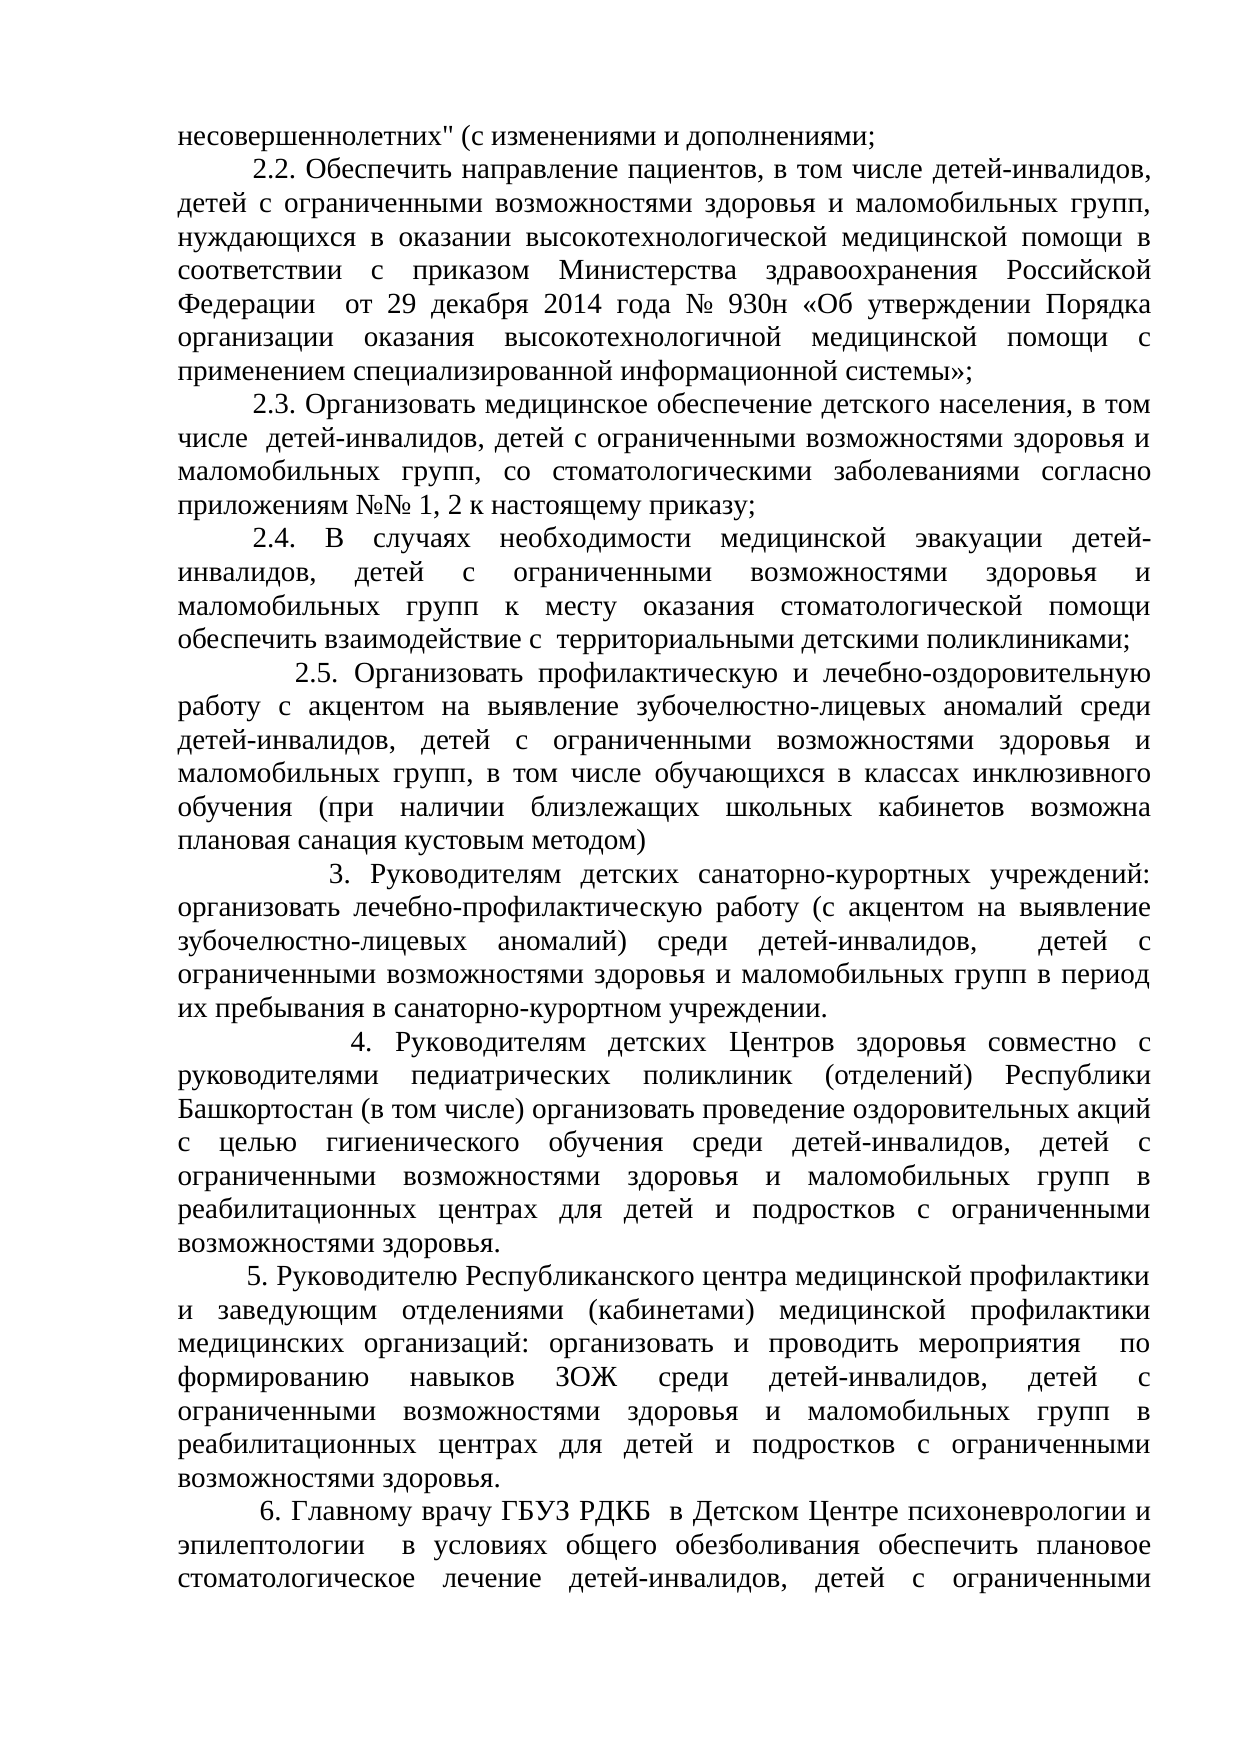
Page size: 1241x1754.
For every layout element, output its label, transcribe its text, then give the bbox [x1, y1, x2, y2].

text 2.4. В случаях необходимости медицинской эвакуации детей-инвалидов, детей с ограниченными возможностями здоровья и маломобильных групп к месту оказания стоматологической помощи обеспечить взаимодействие с территориальными детскими поликлиниками; [177, 521, 1152, 655]
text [177, 1493, 1152, 1594]
text 5. Руководителю Республиканского центра медицинской профилактики и заведующим отделениями (кабинетами) медицинской профилактики медицинских организаций: организовать и проводить мероприятия по формированию навыков ЗОЖ среди детей-инвалидов, детей с ограниченными возможностями здоровья и маломобильных групп в реабилитационных центрах для детей и подростков с ограниченными возможностями здоровья. [177, 1258, 1152, 1493]
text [177, 118, 1152, 152]
text 4. Руководителям детских Центров здоровья совместно с руководителями педиатрических поликлиник (отделений) Республики Башкортостан (в том числе) организовать проведение оздоровительных акций с целью гигиенического обучения среди детей-инвалидов, детей с ограниченными возможностями здоровья и маломобильных групп в реабилитационных центрах для детей и подростков с ограниченными возможностями здоровья. [177, 1024, 1152, 1258]
text 3. Руководителям детских санаторно-курортных учреждений: организовать лечебно-профилактическую работу (с акцентом на выявление зубочелюстно-лицевых аномалий) среди детей-инвалидов, детей с ограниченными возможностями здоровья и маломобильных групп в период их пребывания в санаторно-курортном учреждении. [177, 856, 1152, 1024]
text 2.2. Обеспечить направление пациентов, в том числе детей-инвалидов, детей с ограниченными возможностями здоровья и маломобильных групп, нуждающихся в оказании высокотехнологической медицинской помощи в соответствии с приказом Министерства здравоохранения Российской Федерации от 29 декабря 2014 года № 930н «Об утверждении Порядка организации оказания высокотехнологичной медицинской помощи с применением специализированной информационной системы»; [177, 152, 1152, 386]
text 2.3. Организовать медицинское обеспечение детского населения, в том числе детей-инвалидов, детей с ограниченными возможностями здоровья и маломобильных групп, со стоматологическими заболеваниями согласно приложениям №№ 1, 2 к настоящему приказу; [177, 386, 1152, 521]
text 2.5. Организовать профилактическую и лечебно-оздоровительную работу с акцентом на выявление зубочелюстно-лицевых аномалий среди детей-инвалидов, детей с ограниченными возможностями здоровья и маломобильных групп, в том числе обучающихся в классах инклюзивного обучения (при наличии близлежащих школьных кабинетов возможна плановая санация кустовым методом) [177, 655, 1152, 856]
